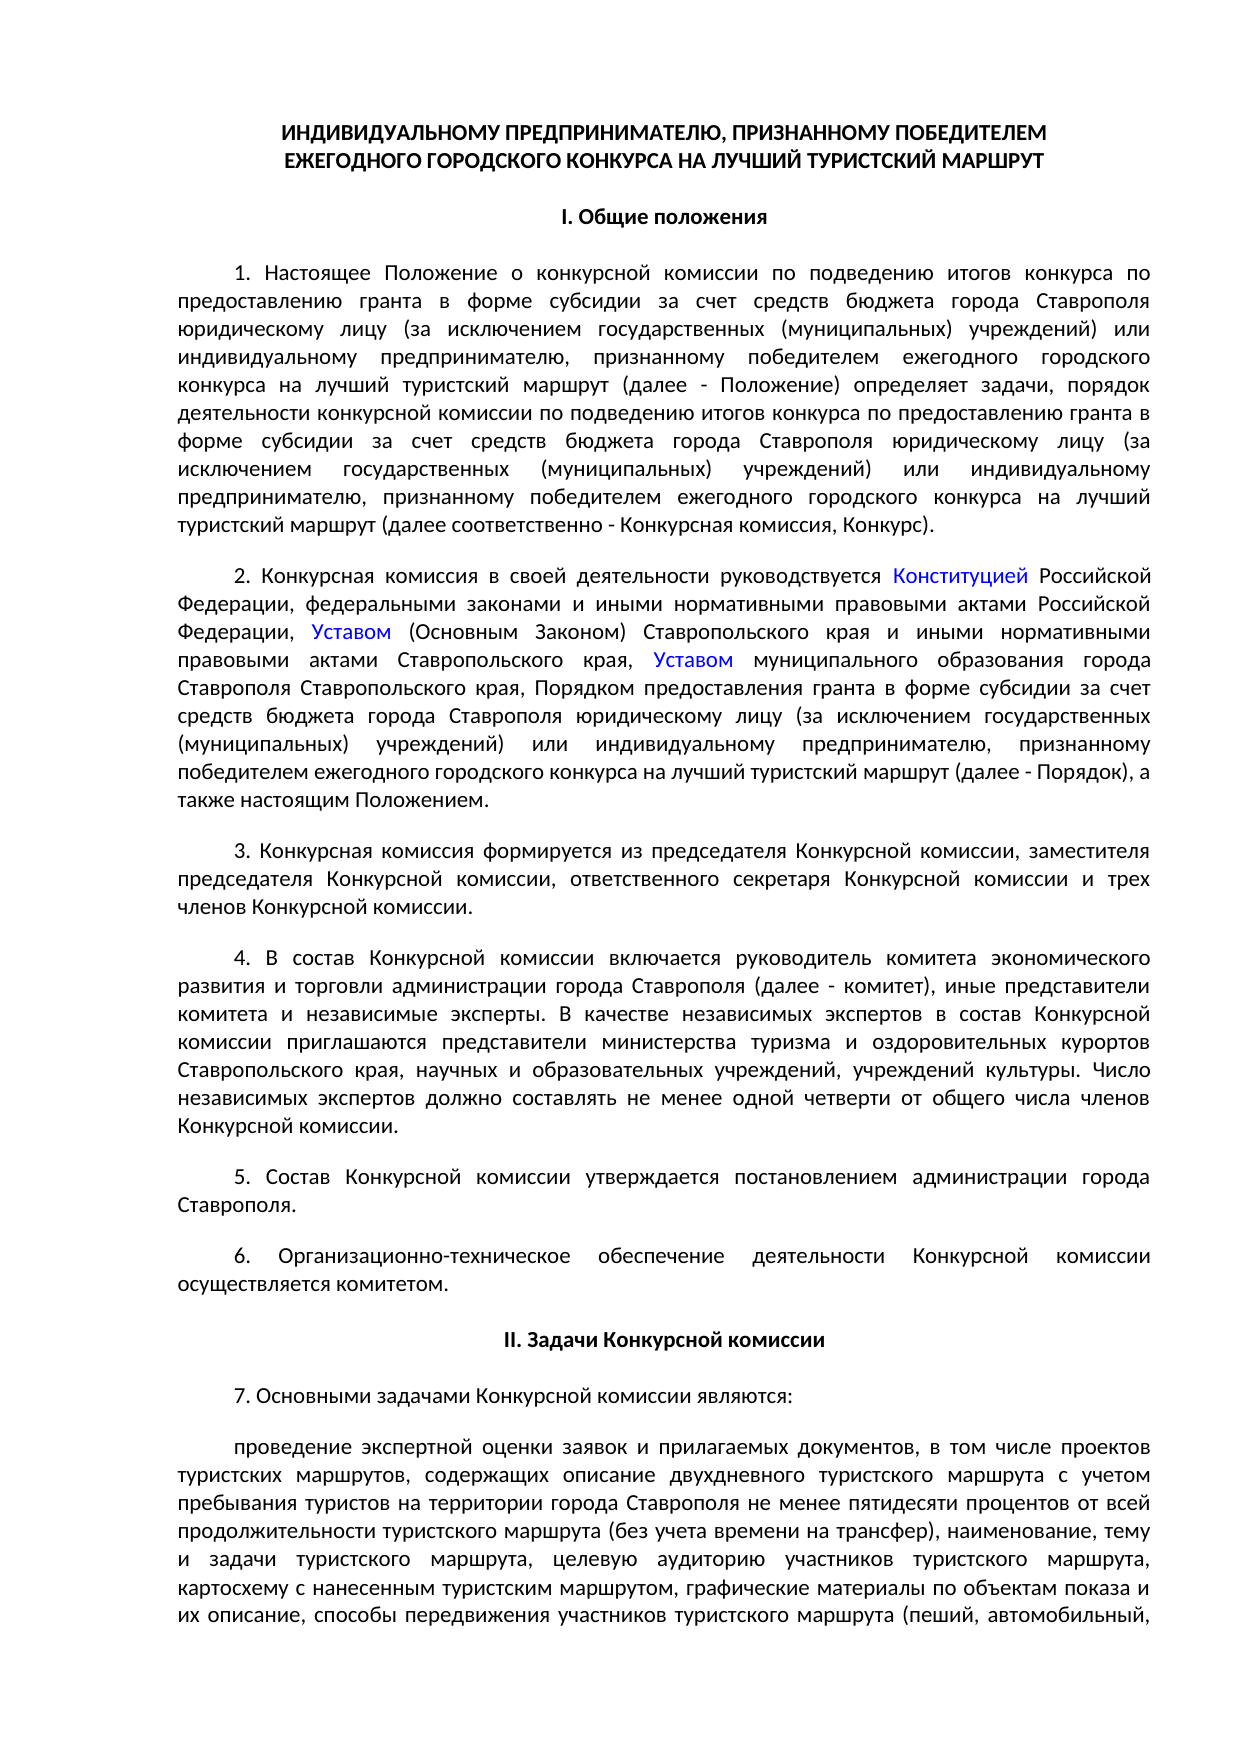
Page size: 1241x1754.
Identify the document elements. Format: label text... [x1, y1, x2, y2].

text 6. Организационно-техническое обеспечение деятельности Конкурсной комиссии осуществляется комитетом. [177, 1241, 1152, 1297]
text 3. Конкурсная комиссия формируется из председателя Конкурсной комиссии, заместителя председателя Конкурсной комиссии, ответственного секретаря Конкурсной комиссии и трех членов Конкурсной комиссии. [177, 836, 1152, 921]
text 4. В состав Конкурсной комиссии включается руководитель комитета экономического развития и торговли администрации города Ставрополя (далее - комитет), иные представители комитета и независимые эксперты. В качестве независимых экспертов в состав Конкурсной комиссии приглашаются представители министерства туризма и оздоровительных курортов Ставропольского края, научных и образовательных учреждений, учреждений культуры. Число независимых экспертов должно составлять не менее одной четверти от общего числа членов Конкурсной комиссии. [177, 943, 1152, 1139]
text 2. Конкурсная комиссия в своей деятельности руководствуется Конституцией Российской Федерации, федеральными законами и иными нормативными правовыми актами Российской Федерации, Уставом (Основным Законом) Ставропольского края и иными нормативными правовыми актами Ставропольского края, Уставом муниципального образования города Ставрополя Ставропольского края, Порядком предоставления гранта в форме субсидии за счет средств бюджета города Ставрополя юридическому лицу (за исключением государственных (муниципальных) учреждений) или индивидуальному предпринимателю, признанному победителем ежегодного городского конкурса на лучший туристский маршрут (далее - Порядок), а также настоящим Положением. [177, 561, 1152, 813]
text 1. Настоящее Положение о конкурсной комиссии по подведению итогов конкурса по предоставлению гранта в форме субсидии за счет средств бюджета города Ставрополя юридическому лицу (за исключением государственных (муниципальных) учреждений) или индивидуальному предпринимателю, признанному победителем ежегодного городского конкурса на лучший туристский маршрут (далее - Положение) определяет задачи, порядок деятельности конкурсной комиссии по подведению итогов конкурса по предоставлению гранта в форме субсидии за счет средств бюджета города Ставрополя юридическому лицу (за исключением государственных (муниципальных) учреждений) или индивидуальному предпринимателю, признанному победителем ежегодного городского конкурса на лучший туристский маршрут (далее соответственно - Конкурсная комиссия, Конкурс). [177, 258, 1152, 538]
title ЕЖЕГОДНОГО ГОРОДСКОГО КОНКУРСА НА ЛУЧШИЙ ТУРИСТСКИЙ МАРШРУТ [177, 146, 1152, 174]
text 7. Основными задачами Конкурсной комиссии являются: [177, 1382, 1152, 1409]
title ИНДИВИДУАЛЬНОМУ ПРЕДПРИНИМАТЕЛЮ, ПРИЗНАННОМУ ПОБЕДИТЕЛЕМ [177, 118, 1152, 146]
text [177, 1432, 1152, 1629]
text 5. Состав Конкурсной комиссии утверждается постановлением администрации города Ставрополя. [177, 1162, 1152, 1218]
title I. Общие положения [177, 202, 1152, 230]
title II. Задачи Конкурсной комиссии [177, 1326, 1152, 1353]
